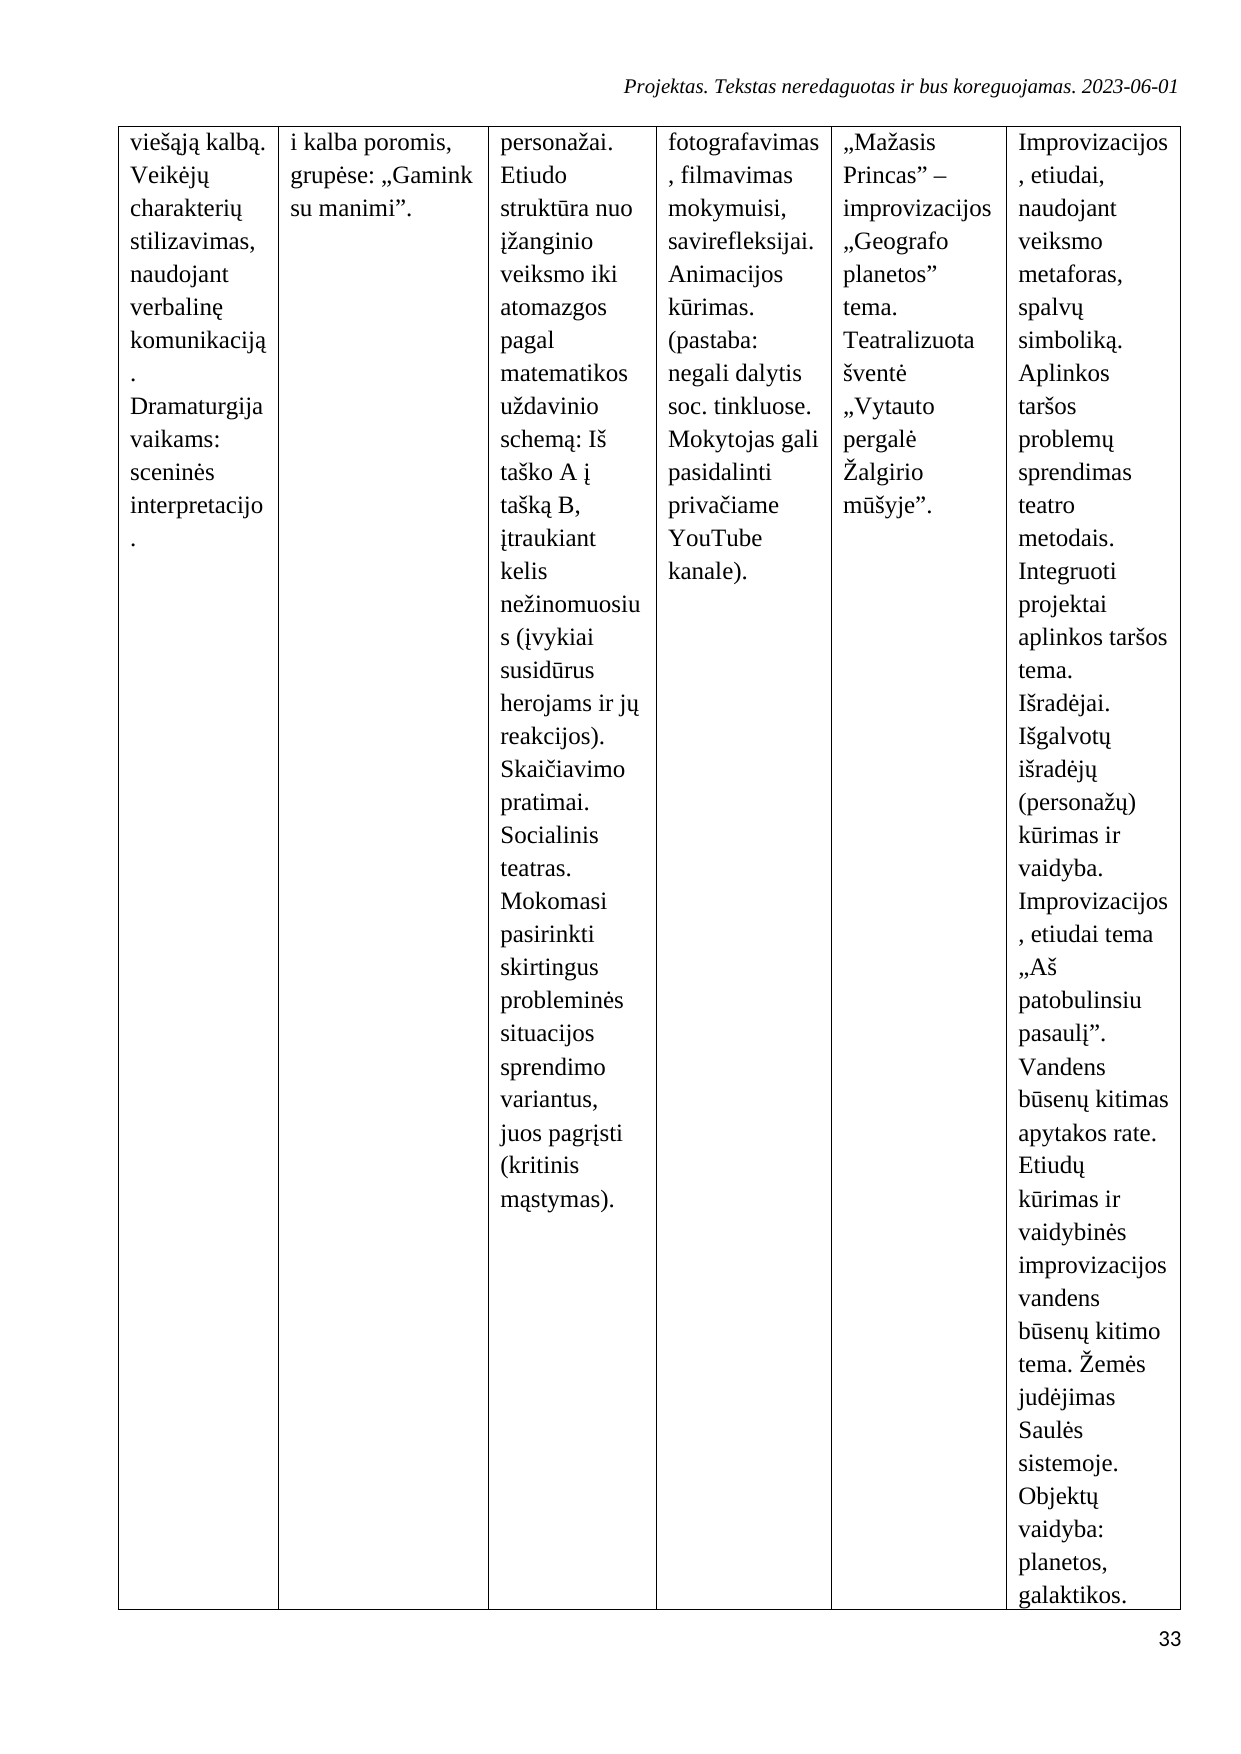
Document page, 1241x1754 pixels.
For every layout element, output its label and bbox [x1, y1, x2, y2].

table_cell [1007, 127, 1180, 1609]
table_cell [119, 127, 278, 1609]
table_cell [489, 127, 656, 1609]
table_cell [657, 127, 831, 1609]
table_cell [832, 127, 1006, 1609]
table_cell [279, 127, 488, 1609]
